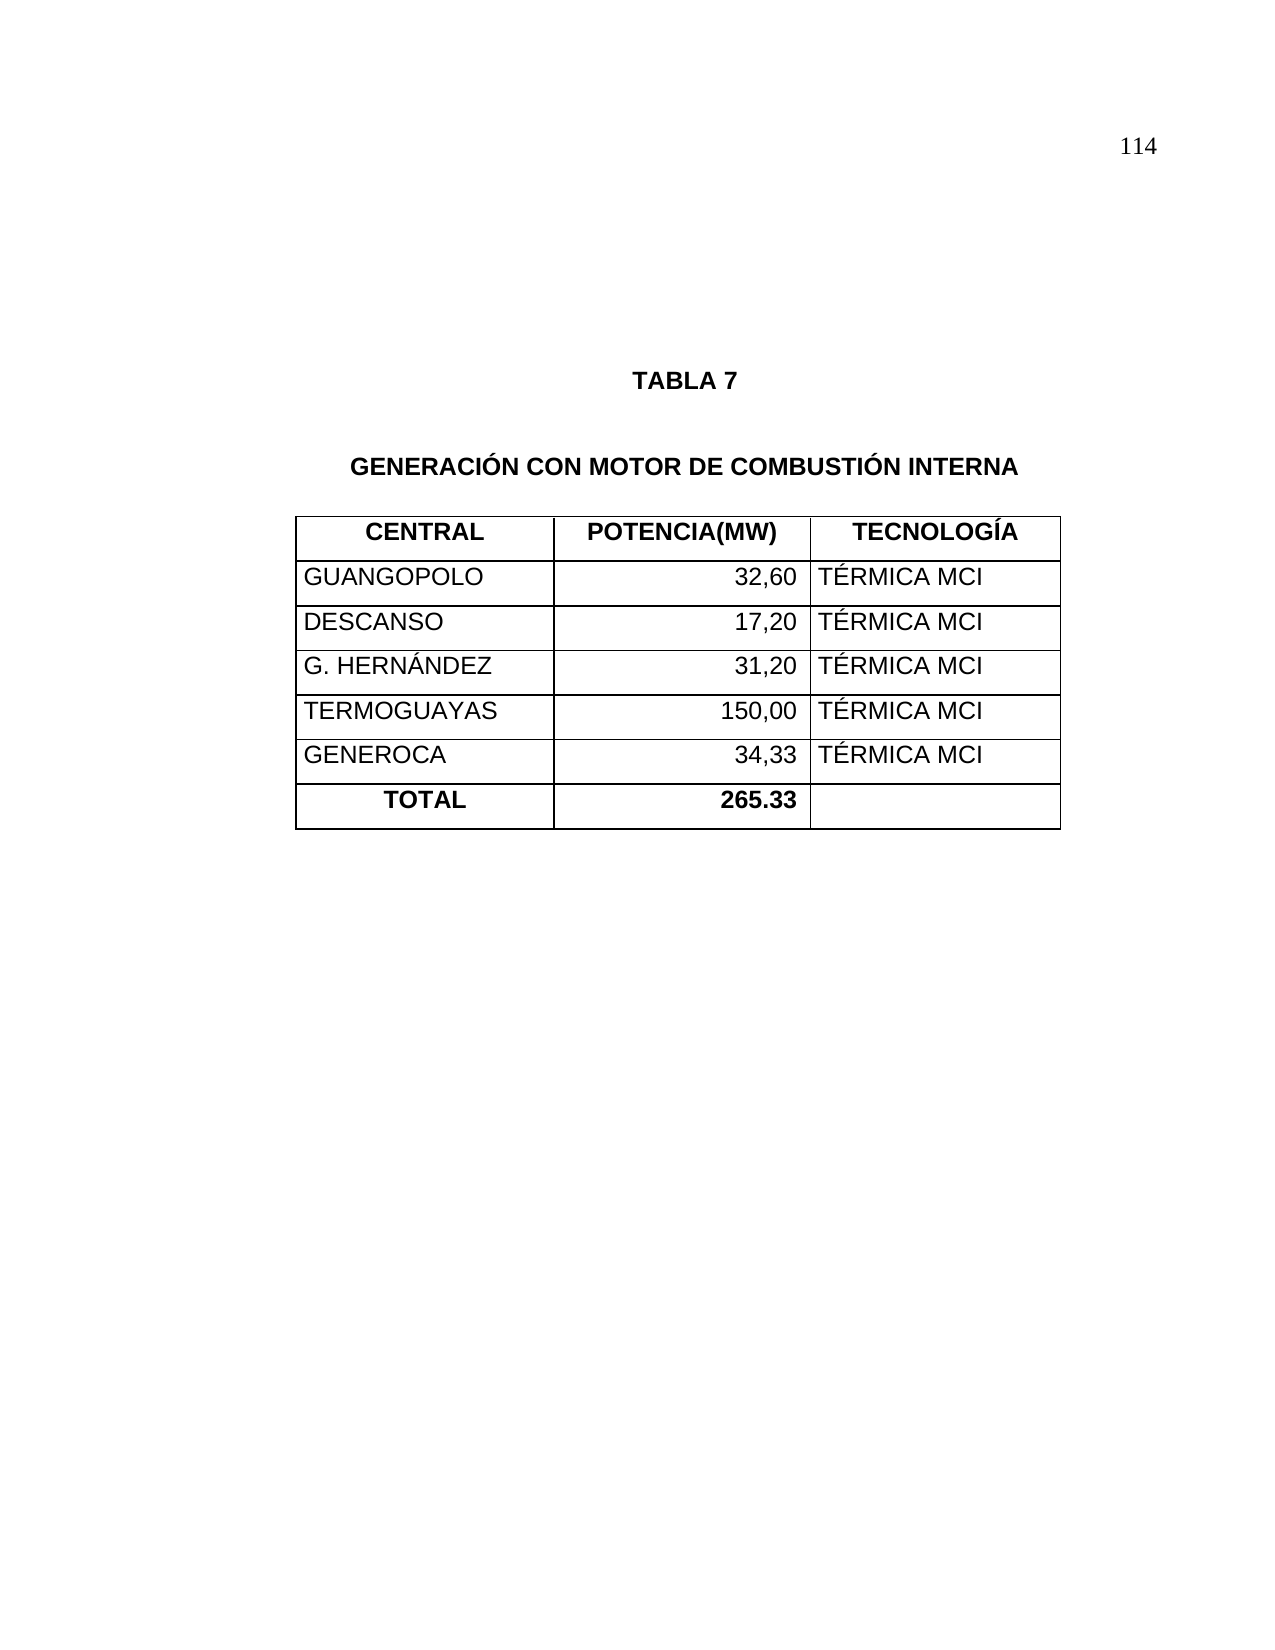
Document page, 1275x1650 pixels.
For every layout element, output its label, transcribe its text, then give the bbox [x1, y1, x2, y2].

table_header CENTRAL [297, 517, 554, 560]
text TABLA 7 [236, 366, 1133, 394]
table_cell TOTAL [297, 785, 553, 828]
table_cell TÉRMICA MCI [811, 651, 1060, 694]
table_cell TÉRMICA MCI [811, 740, 1060, 783]
text GENERACIÓN CON MOTOR DE COMBUSTIÓN INTERNA [236, 452, 1133, 481]
table_cell DESCANSO [297, 607, 553, 649]
table_cell G. HERNÁNDEZ [297, 651, 553, 694]
table_cell GUANGOPOLO [297, 562, 553, 605]
table_cell [811, 785, 1060, 828]
table_cell 34,33 [555, 740, 810, 783]
table_cell TÉRMICA MCI [811, 607, 1060, 649]
table_cell TÉRMICA MCI [811, 696, 1060, 739]
table_cell 31,20 [555, 651, 810, 694]
table_cell TERMOGUAYAS [297, 696, 553, 739]
table_cell 150,00 [555, 696, 810, 739]
table_cell GENEROCA [297, 740, 553, 783]
table_header POTENCIA(MW) [555, 517, 810, 560]
table_cell 17,20 [555, 607, 810, 649]
table_cell 265.33 [555, 785, 810, 828]
table_cell TÉRMICA MCI [811, 562, 1060, 605]
table_header TECNOLOGÍA [811, 517, 1060, 560]
table_cell 32,60 [555, 562, 810, 605]
